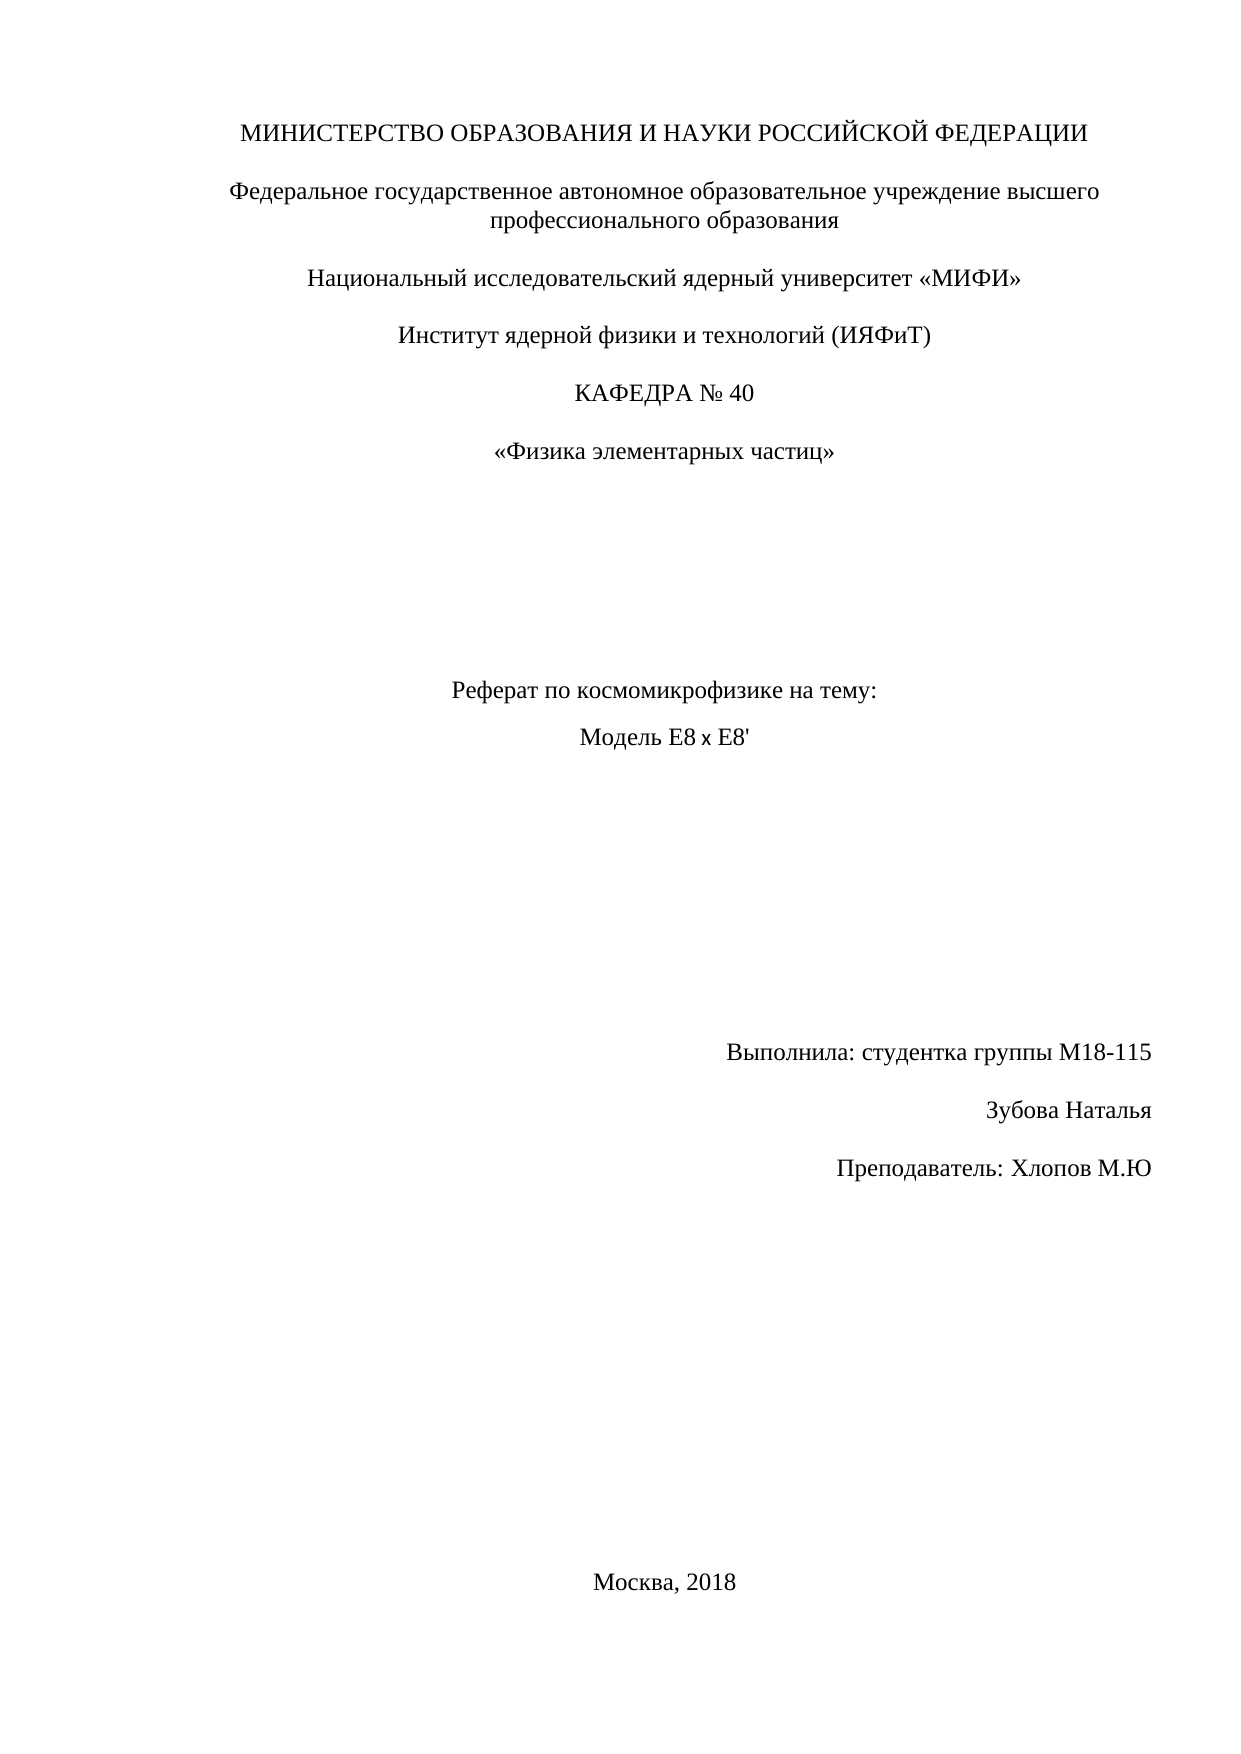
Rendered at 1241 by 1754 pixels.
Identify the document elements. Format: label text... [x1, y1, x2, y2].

text Выполнила: студентка группы М18-115 [177, 1037, 1152, 1066]
text Зубова Наталья [177, 1095, 1152, 1123]
text Национальный исследовательский ядерный университет «МИФИ» [177, 263, 1152, 291]
text Модель E8 x E8' [177, 722, 1152, 752]
text Федеральное государственное автономное образовательное учреждение высшего профессионального образования [177, 176, 1152, 233]
text Преподаватель: Хлопов М.Ю [709, 1153, 1152, 1181]
text МИНИСТЕРСТВО ОБРАЗОВАНИЯ И НАУКИ РОССИЙСКОЙ ФЕДЕРАЦИИ [177, 118, 1152, 147]
text Москва, 2018 [177, 1567, 1152, 1596]
text Реферат по космомикрофизике на тему: [177, 675, 1152, 703]
text КАФЕДРА № 40 [177, 378, 1152, 407]
text «Физика элементарных частиц» [177, 436, 1152, 465]
text Институт ядерной физики и технологий (ИЯФиТ) [177, 321, 1152, 349]
